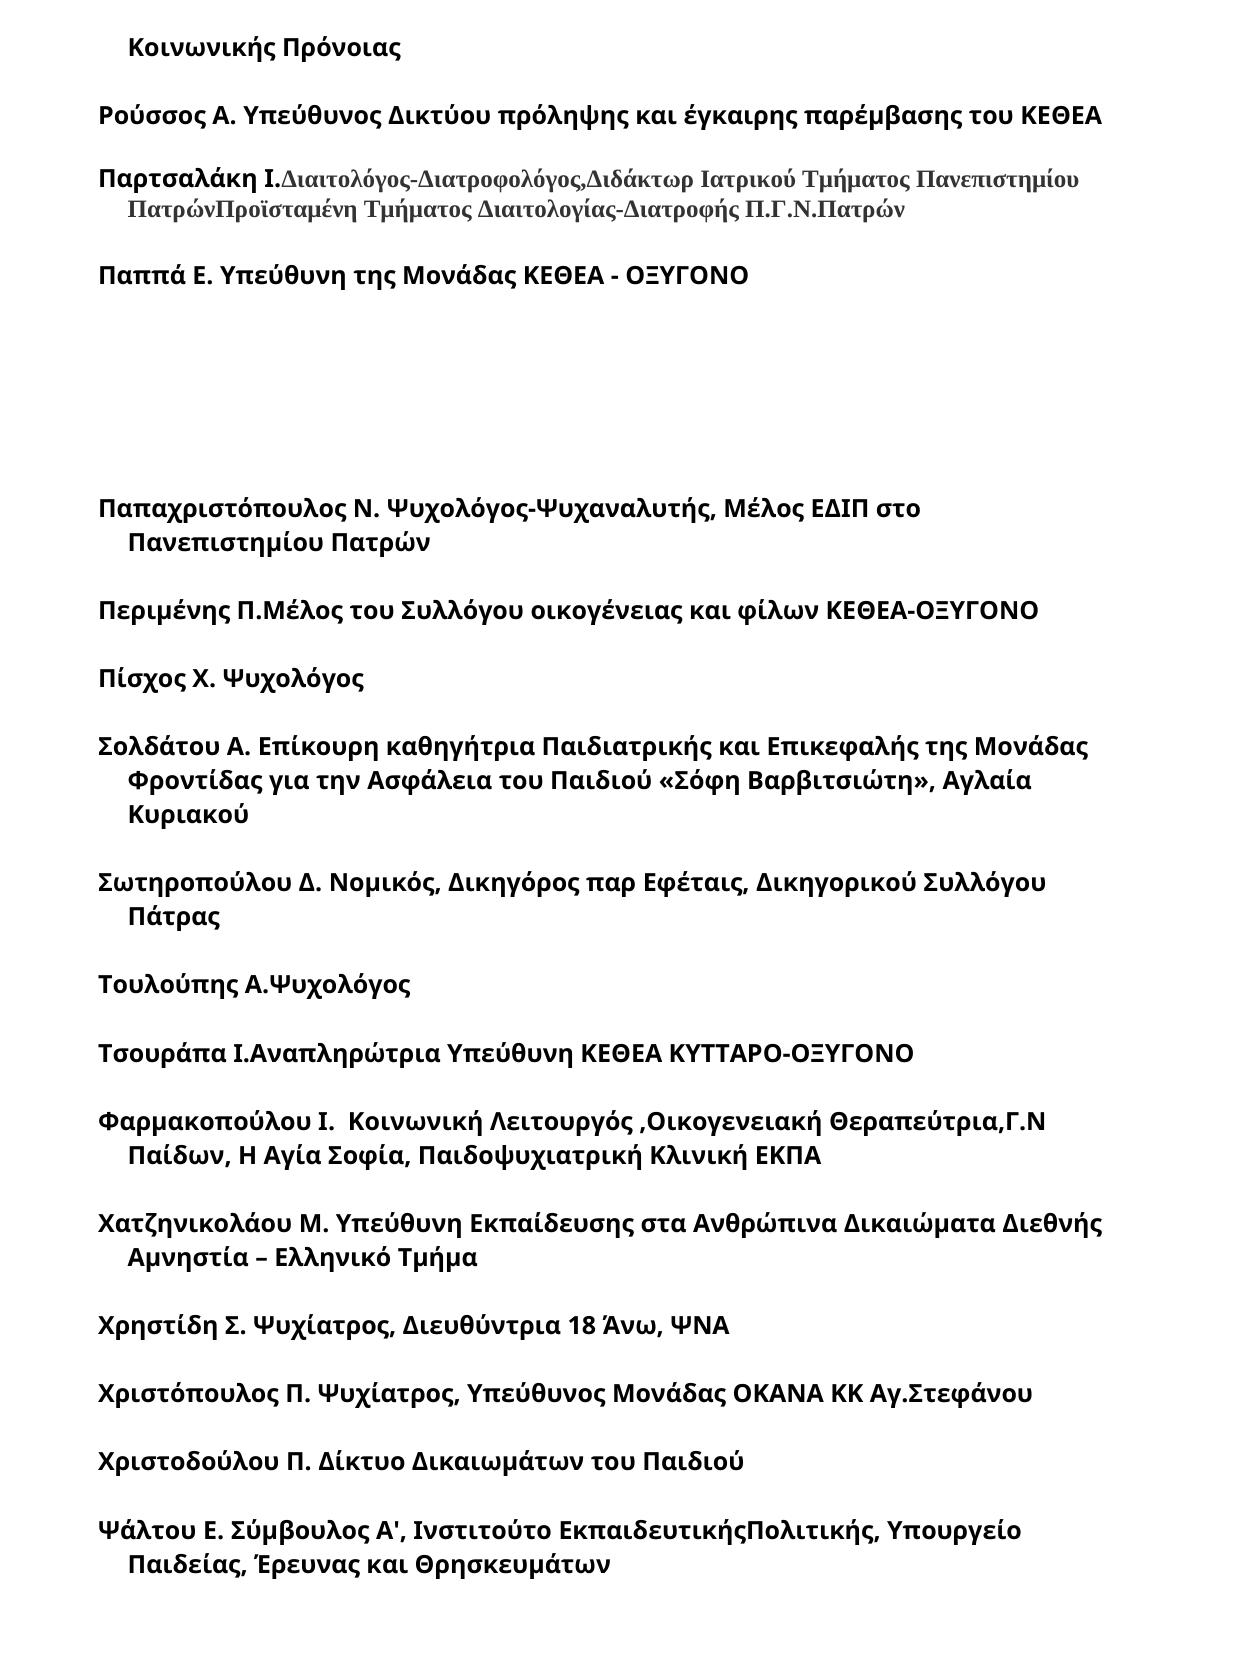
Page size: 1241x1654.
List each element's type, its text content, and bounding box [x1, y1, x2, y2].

text Πίσχος Χ. Ψυχολόγος [98, 661, 1106, 695]
text Σολδάτου Α. Επίκουρη καθηγήτρια Παιδιατρικής και Επικεφαλής της Μονάδας Φροντίδας για την Ασφάλεια του Παιδιού «Σόφη Βαρβιτσιώτη», Αγλαία Κυριακού [249, 729, 1106, 831]
text Χριστόπουλος Π. Ψυχίατρος, Υπεύθυνος Μονάδας ΟΚΑΝΑ ΚΚ Αγ.Στεφάνου [98, 1376, 1106, 1410]
text Τουλούπης Α.Ψυχολόγος [98, 967, 1106, 1001]
text Παρτσαλάκη Ι.Διαιτολόγος-Διατροφολόγος,Διδάκτωρ Ιατρικού Τμήματος Πανεπιστημίου ΠατρώνΠροϊσταμένη Τμήματος Διαιτολογίας-Διατροφής Π.Γ.Ν.Πατρών [98, 160, 1106, 223]
text Χρηστίδη Σ. Ψυχίατρος, Διευθύντρια 18 Άνω, ΨΝΑ [98, 1308, 1106, 1342]
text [98, 29, 1106, 64]
text Χριστοδούλου Π. Δίκτυο Δικαιωμάτων του Παιδιού [98, 1444, 1106, 1478]
text Ρούσσος Α. Υπεύθυνος Δικτύου πρόληψης και έγκαιρης παρέμβασης του ΚΕΘΕΑ [98, 98, 1106, 132]
text Ψάλτου Ε. Σύμβουλος Α', Ινστιτούτο ΕκπαιδευτικήςΠολιτικής, Υπουργείο Παιδείας, Έρευνας και Θρησκευμάτων [98, 1513, 231, 1581]
text Περιμένης Π.Μέλος του Συλλόγου οικογένειας και φίλων ΚΕΘΕΑ-ΟΞΥΓΟΝΟ [98, 592, 1106, 627]
text Σολδάτου Α. Επίκουρη καθηγήτρια Παιδιατρικής και Επικεφαλής της Μονάδας Φροντίδας για την Ασφάλεια του Παιδιού «Σόφη Βαρβιτσιώτη», Αγλαία Κυριακού [98, 729, 251, 831]
text Παπαχριστόπουλος Ν. Ψυχολόγος-Ψυχαναλυτής, Μέλος ΕΔΙΠ στο Πανεπιστημίου Πατρών [98, 490, 1106, 558]
text Τσουράπα Ι.Αναπληρώτρια Υπεύθυνη ΚΕΘΕΑ ΚΥΤΤΑΡΟ-ΟΞΥΓΟΝΟ [98, 1035, 1106, 1069]
text Σωτηροπούλου Δ. Νομικός, Δικηγόρος παρ Εφέταις, Δικηγορικού Συλλόγου Πάτρας [98, 865, 1106, 933]
text Ψάλτου Ε. Σύμβουλος Α', Ινστιτούτο ΕκπαιδευτικήςΠολιτικής, Υπουργείο Παιδείας, Έρευνας και Θρησκευμάτων [611, 1513, 1106, 1581]
text Παππά Ε. Υπεύθυνη της Μονάδας ΚΕΘΕΑ - ΟΞΥΓΟΝΟ [98, 257, 1106, 291]
text Φαρμακοπούλου Ι. Κοινωνική Λειτουργός ,Οικογενειακή Θεραπεύτρια,Γ.Ν Παίδων, Η Αγία Σοφία, Παιδοψυχιατρική Κλινική ΕΚΠΑ [98, 1103, 1106, 1172]
text Χατζηνικολάου Μ. Υπεύθυνη Εκπαίδευσης στα Ανθρώπινα Δικαιώματα Διεθνής Αμνηστία – Ελληνικό Τμήμα [98, 1206, 1106, 1274]
